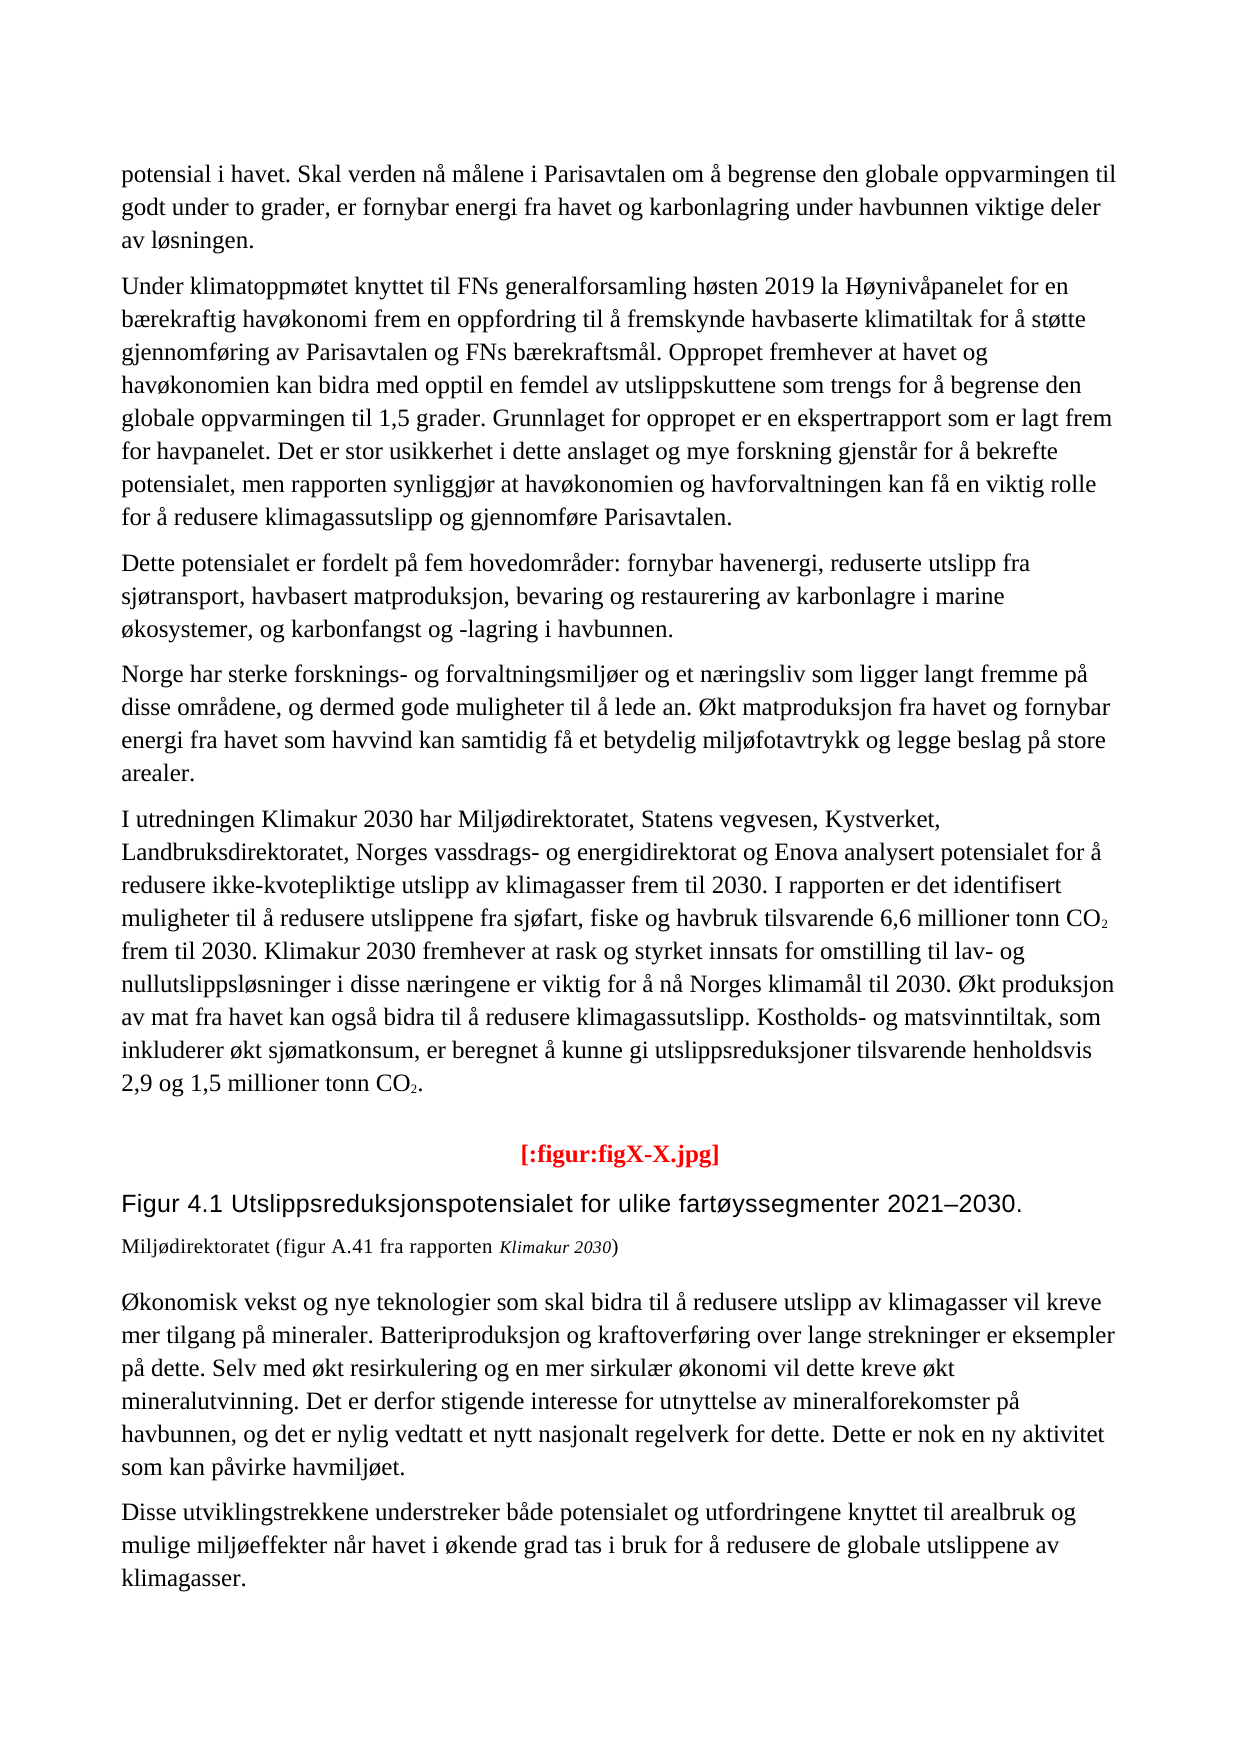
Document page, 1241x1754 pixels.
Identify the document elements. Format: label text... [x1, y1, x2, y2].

text Under klimatoppmøtet knyttet til FNs generalforsamling høsten 2019 la Høynivåpanelet for en bærekraftig havøkonomi frem en oppfordring til å fremskynde havbaserte klimatiltak for å støtte gjennomføring av Parisavtalen og FNs bærekraftsmål. Oppropet fremhever at havet og havøkonomien kan bidra med opptil en femdel av utslippskuttene som trengs for å begrense den globale oppvarmingen til 1,5 grader. Grunnlaget for oppropet er en ekspertrapport som er lagt frem for havpanelet. Det er stor usikkerhet i dette anslaget og mye forskning gjenstår for å bekrefte potensialet, men rapporten synliggjør at havøkonomien og havforvaltningen kan få en viktig rolle for å redusere klimagassutslipp og gjennomføre Parisavtalen. [121, 271, 1119, 531]
text Miljødirektoratet (figur A.41 fra rapporten Klimakur 2030) [121, 1234, 1119, 1258]
text Dette potensialet er fordelt på fem hovedområder: fornybar havenergi, reduserte utslipp fra sjøtransport, havbasert matproduksjon, bevaring og restaurering av karbonlagre i marine økosystemer, og karbonfangst og -lagring i havbunnen. [121, 548, 1119, 642]
text Økonomisk vekst og nye teknologier som skal bidra til å redusere utslipp av klimagasser vil kreve mer tilgang på mineraler. Batteriproduksjon og kraftoverføring over lange strekninger er eksempler på dette. Selv med økt resirkulering og en mer sirkulær økonomi vil dette kreve økt mineralutvinning. Det er derfor stigende interesse for utnyttelse av mineralforekomster på havbunnen, og det er nylig vedtatt et nytt nasjonalt regelverk for dette. Dette er nok en ny aktivitet som kan påvirke havmiljøet. [121, 1287, 1119, 1481]
text I utredningen Klimakur 2030 har Miljødirektoratet, Statens vegvesen, Kystverket, Landbruksdirektoratet, Norges vassdrags- og energidirektorat og Enova analysert potensialet for å redusere ikke-kvotepliktige utslipp av klimagasser frem til 2030. I rapporten er det identifisert muligheter til å redusere utslippene fra sjøfart, fiske og havbruk tilsvarende 6,6 millioner tonn CO2 frem til 2030. Klimakur 2030 fremhever at rask og styrket innsats for omstilling til lav- og nullutslippsløsninger i disse næringene er viktig for å nå Norges klimamål til 2030. Økt produksjon av mat fra havet kan også bidra til å redusere klimagassutslipp. Kostholds- og matsvinntiltak, som inkluderer økt sjømatkonsum, er beregnet å kunne gi utslippsreduksjoner tilsvarende henholdsvis 2,9 og 1,5 millioner tonn CO2. [121, 804, 1119, 1097]
text Disse utviklingstrekkene understreker både potensialet og utfordringene knyttet til arealbruk og mulige miljøeffekter når havet i økende grad tas i bruk for å redusere de globale utslippene av klimagasser. [121, 1497, 1119, 1592]
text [121, 159, 1119, 254]
text Norge har sterke forsknings- og forvaltningsmiljøer og et næringsliv som ligger langt fremme på disse områdene, og dermed gode muligheter til å lede an. Økt matproduksjon fra havet og fornybar energi fra havet som havvind kan samtidig få et betydelig miljøfotavtrykk og legge beslag på store arealer. [121, 659, 1119, 787]
text Utslippsreduksjonspotensialet for ulike fartøyssegmenter 2021–2030. [121, 1188, 1119, 1217]
text [:figur:figX-X.jpg] [121, 1143, 1119, 1168]
